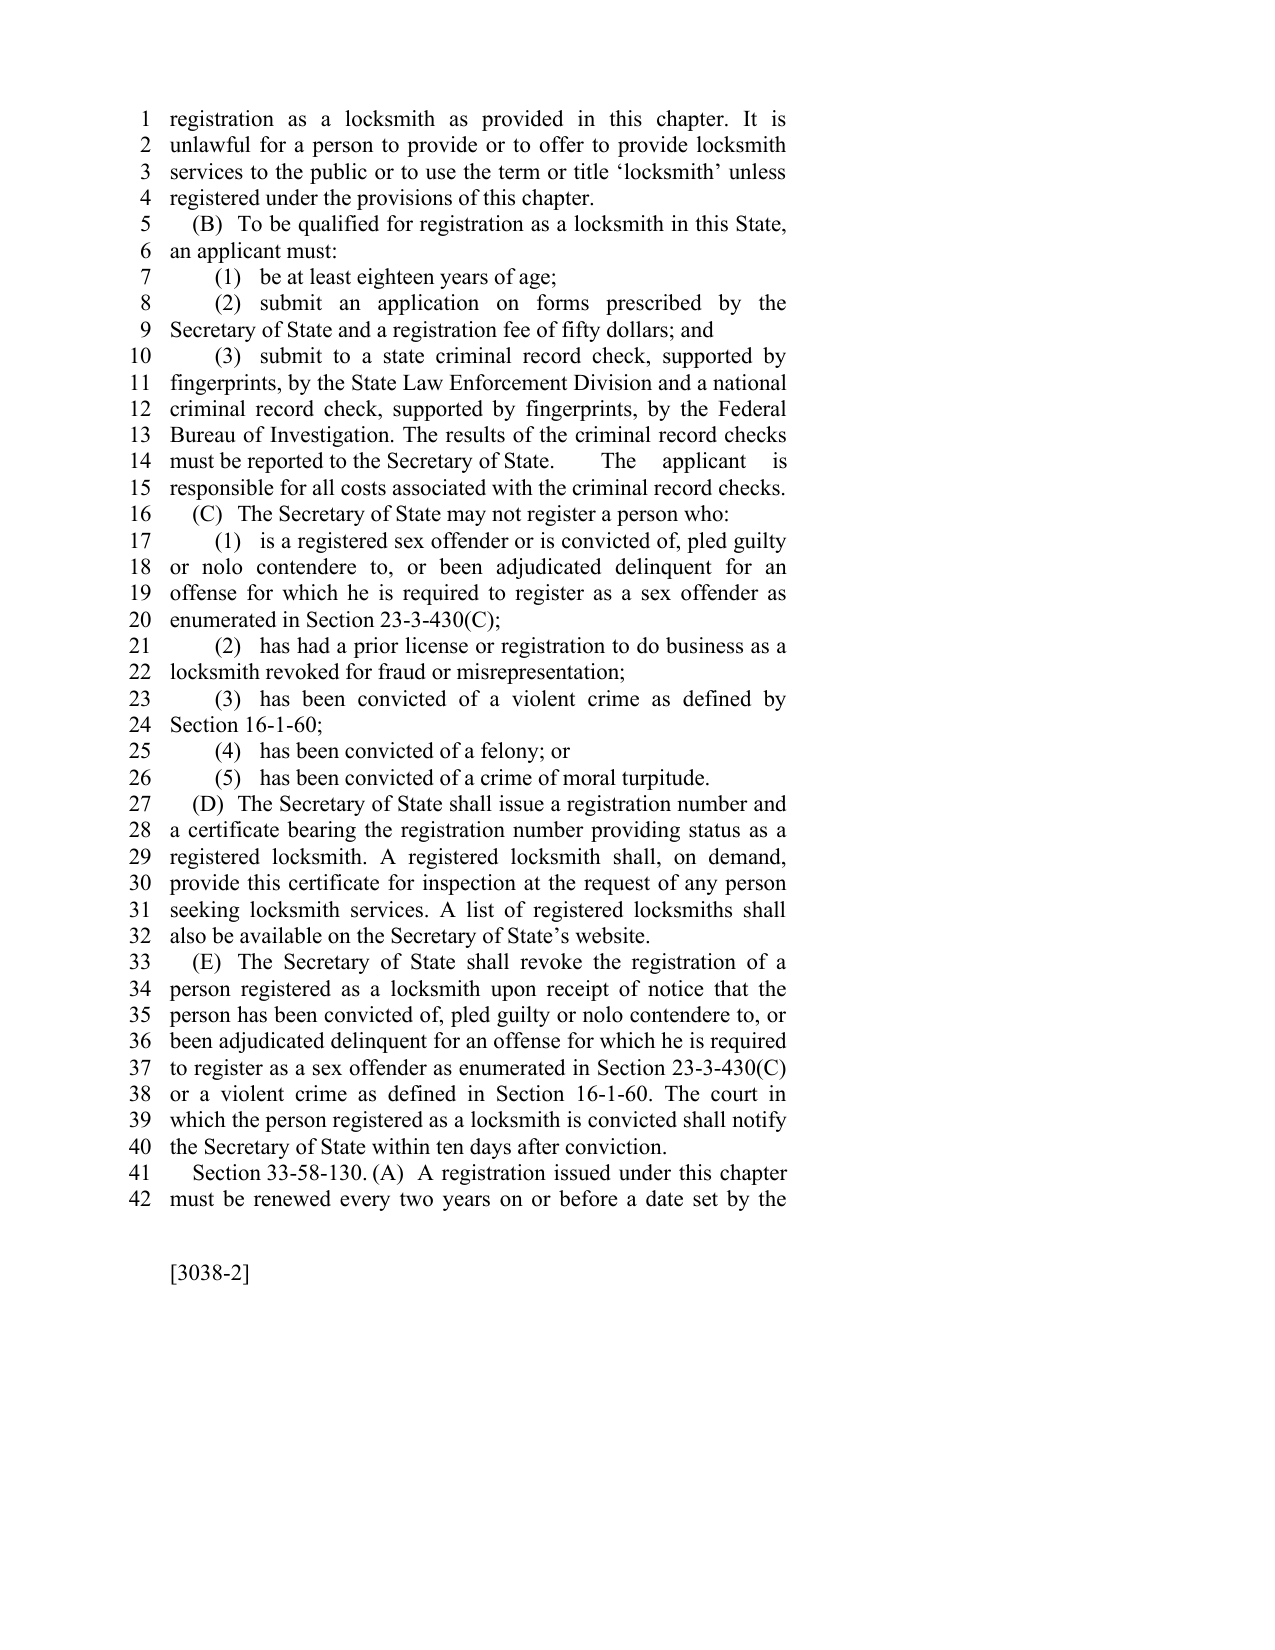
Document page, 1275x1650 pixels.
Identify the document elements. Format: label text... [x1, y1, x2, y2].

text (D) The Secretary of State shall issue a registration number and a certificate bearing the registration number providing status as a registered locksmith. A registered locksmith shall, on demand, provide this certificate for inspection at the request of any person seeking locksmith services. A list of registered locksmiths shall also be available on the Secretary of State’s website. [169, 790, 787, 948]
text (3) submit to a state criminal record check, supported by fingerprints, by the State Law Enforcement Division and a national criminal record check, supported by fingerprints, by the Federal Bureau of Investigation. The results of the criminal record checks must be reported to the Secretary of State. The applicant is responsible for all costs associated with the criminal record checks. [169, 342, 787, 500]
text (1) is a registered sex offender or is convicted of, pled guilty or nolo contendere to, or been adjudicated delinquent for an offense for which he is required to register as a sex offender as enumerated in Section 23-3-430(C); [169, 527, 787, 632]
text (5) has been convicted of a crime of moral turpitude. [169, 764, 787, 790]
text (C) The Secretary of State may not register a person who: [169, 500, 787, 527]
text (E) The Secretary of State shall revoke the registration of a person registered as a locksmith upon receipt of notice that the person has been convicted of, pled guilty or nolo contendere to, or been adjudicated delinquent for an offense for which he is required to register as a sex offender as enumerated in Section 23-3-430(C) or a violent crime as defined in Section 16-1-60. The court in which the person registered as a locksmith is convicted shall notify the Secretary of State within ten days after conviction. [169, 948, 787, 1159]
text (4) has been convicted of a felony; or [169, 737, 787, 764]
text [169, 105, 787, 210]
text (1) be at least eighteen years of age; [169, 263, 787, 289]
text (2) has had a prior license or registration to do business as a locksmith revoked for fraud or misrepresentation; [169, 632, 787, 685]
text (B) To be qualified for registration as a locksmith in this State, an applicant must: [169, 210, 787, 263]
text (2) submit an application on forms prescribed by the Secretary of State and a registration fee of fifty dollars; and [169, 289, 787, 342]
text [169, 1159, 787, 1212]
text (3) has been convicted of a violent crime as defined by Section 16-1-60; [169, 685, 787, 737]
